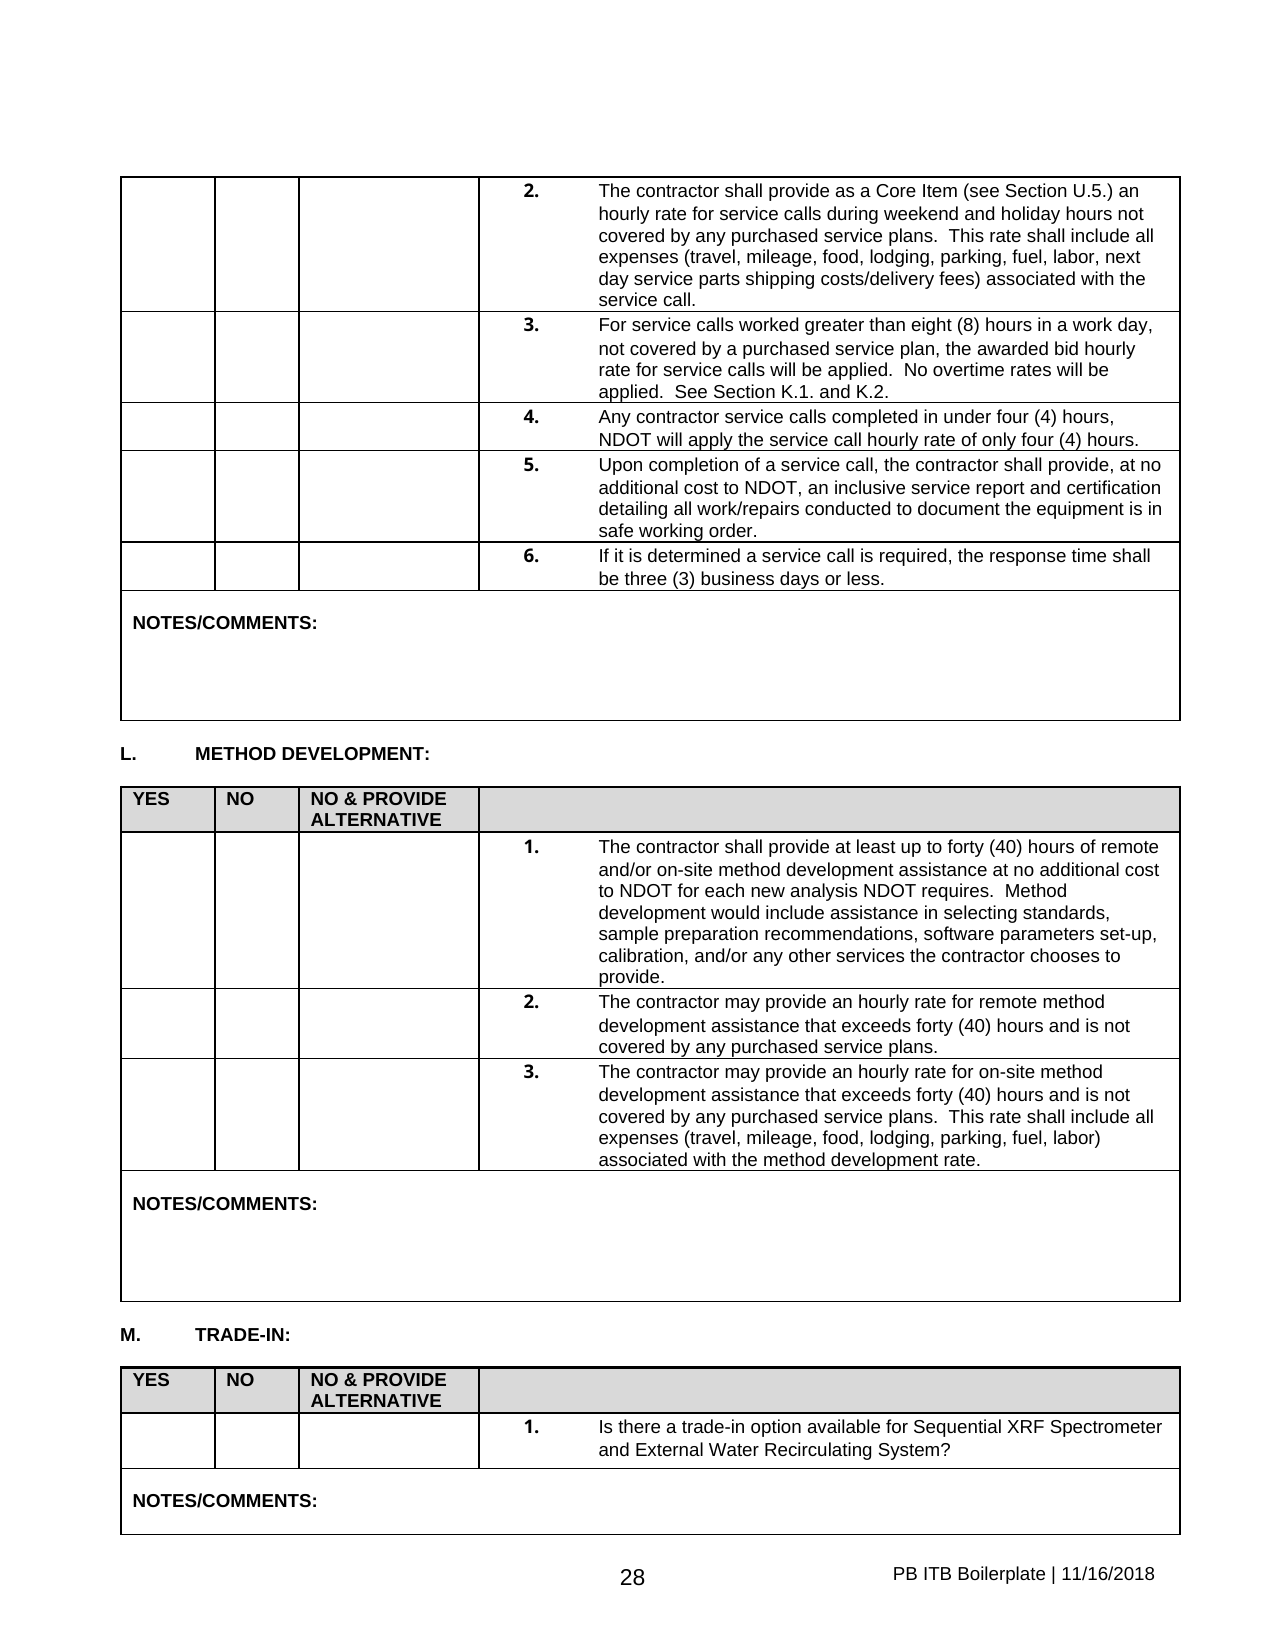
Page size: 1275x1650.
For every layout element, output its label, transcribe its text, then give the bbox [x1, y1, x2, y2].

table_cell Is there a trade-in option available for Sequential XRF Spectrometer and External Water Recirculating System? [480, 1414, 1179, 1468]
table_cell If it is determined a service call is required, the response time shall be three (3) business days or less. [480, 543, 1179, 589]
table_cell [300, 543, 478, 589]
table_cell NOTES/COMMENTS: [122, 591, 1179, 720]
table_cell The contractor may provide an hourly rate for remote method development assistance that exceeds forty (40) hours and is not covered by any purchased service plans. [480, 989, 1179, 1057]
table_cell NOTES/COMMENTS: [122, 1469, 1179, 1533]
table_header NO [216, 788, 298, 831]
table_cell [122, 1414, 214, 1468]
table_header [480, 788, 1179, 831]
table_cell [300, 403, 478, 450]
table_cell [216, 178, 298, 311]
table_cell [216, 833, 298, 988]
table_header [480, 1369, 1179, 1412]
table_cell [300, 1059, 478, 1170]
table_cell The contractor may provide an hourly rate for on-site method development assistance that exceeds forty (40) hours and is not covered by any purchased service plans. This rate shall include all expenses (travel, mileage, food, lodging, parking, fuel, labor) associated with the method development rate. [480, 1059, 1179, 1170]
table_cell [122, 451, 214, 541]
table_header NO & PROVIDE ALTERNATIVE [300, 1369, 478, 1412]
table_cell For service calls worked greater than eight (8) hours in a work day, not covered by a purchased service plan, the awarded bid hourly rate for service calls will be applied. No overtime rates will be applied. See Section K.1. and K.2. [480, 312, 1179, 402]
table_cell [300, 989, 478, 1057]
table_cell [216, 403, 298, 450]
table_cell [300, 833, 478, 988]
table_cell Any contractor service calls completed in under four (4) hours, NDOT will apply the service call hourly rate of only four (4) hours. [480, 403, 1179, 450]
table_cell [216, 312, 298, 402]
table_header YES [122, 788, 214, 831]
table_cell [122, 1059, 214, 1170]
table_cell [216, 543, 298, 589]
table_cell The contractor shall provide at least up to forty (40) hours of remote and/or on-site method development assistance at no additional cost to NDOT for each new analysis NDOT requires. Method development would include assistance in selecting standards, sample preparation recommendations, software parameters set-up, calibration, and/or any other services the contractor chooses to provide. [480, 833, 1179, 988]
table_cell [216, 1414, 298, 1468]
text TRADE-IN: [120, 1323, 1155, 1345]
table_cell [300, 1414, 478, 1468]
table_cell [216, 1059, 298, 1170]
table_cell [300, 178, 478, 311]
table_cell [122, 989, 214, 1057]
table_header NO & PROVIDE ALTERNATIVE [300, 788, 478, 831]
table_cell NOTES/COMMENTS: [122, 1171, 1179, 1301]
table_cell [122, 543, 214, 589]
table_cell [216, 989, 298, 1057]
table_header NO [216, 1369, 298, 1412]
table_cell [122, 833, 214, 988]
table_cell [300, 451, 478, 541]
text METHOD DEVELOPMENT: [120, 742, 1155, 764]
table_cell The contractor shall provide as a Core Item (see Section U.5.) an hourly rate for service calls during weekend and holiday hours not covered by any purchased service plans. This rate shall include all expenses (travel, mileage, food, lodging, parking, fuel, labor, next day service parts shipping costs/delivery fees) associated with the service call. [480, 178, 1179, 311]
table_cell [216, 451, 298, 541]
table_cell [300, 312, 478, 402]
table_cell [122, 312, 214, 402]
table_cell [122, 403, 214, 450]
table_header YES [122, 1369, 214, 1412]
table_cell Upon completion of a service call, the contractor shall provide, at no additional cost to NDOT, an inclusive service report and certification detailing all work/repairs conducted to document the equipment is in safe working order. [480, 451, 1179, 541]
table_cell [122, 178, 214, 311]
